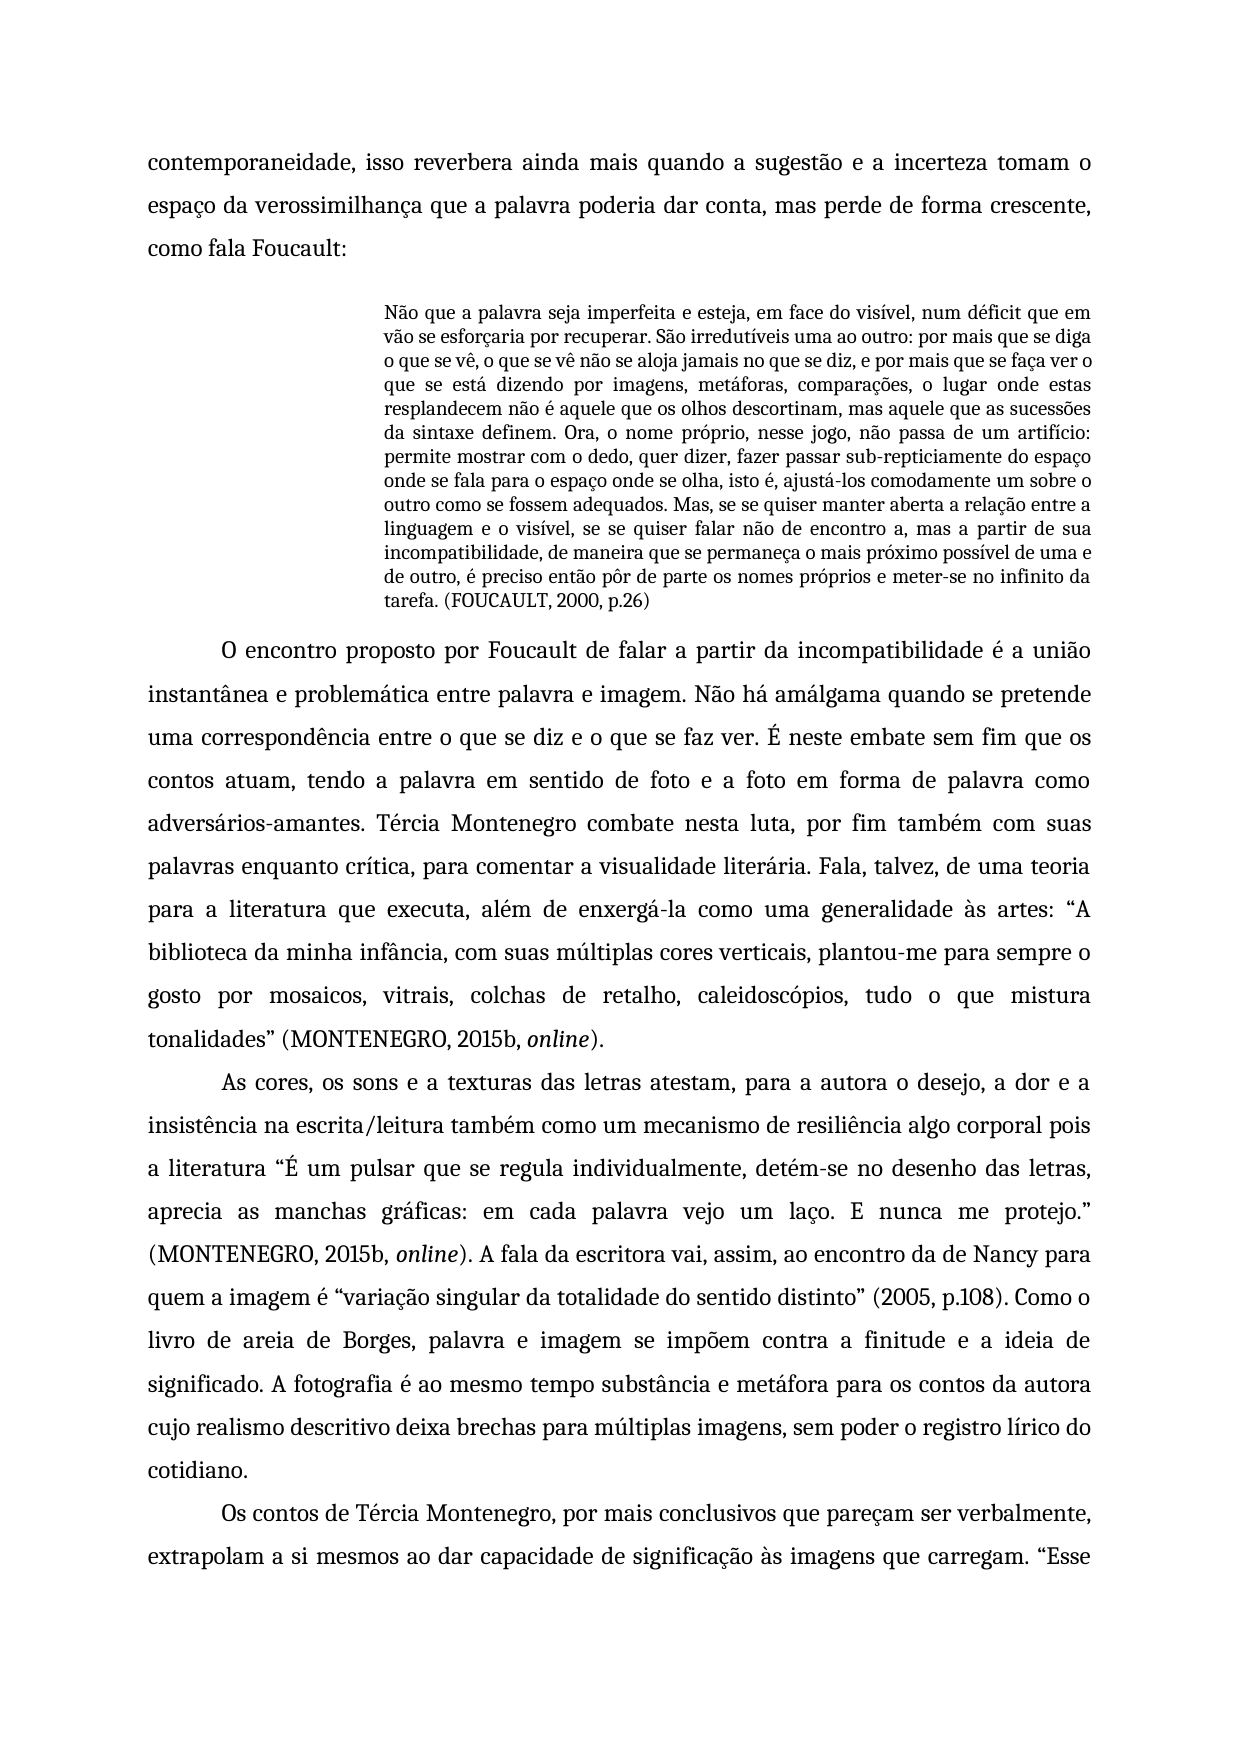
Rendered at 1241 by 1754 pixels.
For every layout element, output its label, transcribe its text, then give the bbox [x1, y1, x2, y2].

text As cores, os sons e a texturas das letras atestam, para a autora o desejo, a dor e a insistência na escrita/leitura também como um mecanismo de resiliência algo corporal pois a literatura “É um pulsar que se regula individualmente, detém-se no desenho das letras, aprecia as manchas gráficas: em cada palavra vejo um laço. E nunca me protejo.” (MONTENEGRO, 2015b, online). A fala da escritora vai, assim, ao encontro da de Nancy para quem a imagem é “variação singular da totalidade do sentido distinto” (2005, p.108). Como o livro de areia de Borges, palavra e imagem se impõem contra a finitude e a ideia de significado. A fotografia é ao mesmo tempo substância e metáfora para os contos da autora cujo realismo descritivo deixa brechas para múltiplas imagens, sem poder o registro lírico do cotidiano. [148, 1068, 1092, 1484]
text O encontro proposto por Foucault de falar a partir da incompatibilidade é a união instantânea e problemática entre palavra e imagem. Não há amálgama quando se pretende uma correspondência entre o que se diz e o que se faz ver. É neste embate sem fim que os contos atuam, tendo a palavra em sentido de foto e a foto em forma de palavra como adversários-amantes. Tércia Montenegro combate nesta luta, por fim também com suas palavras enquanto crítica, para comentar a visualidade literária. Fala, talvez, de uma teoria para a literatura que executa, além de enxergá-la como uma generalidade às artes: “A biblioteca da minha infância, com suas múltiplas cores verticais, plantou-me para sempre o gosto por mosaicos, vitrais, colchas de retalho, caleidoscópios, tudo o que mistura tonalidades” (MONTENEGRO, 2015b, online). [148, 636, 1092, 1053]
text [148, 1499, 1092, 1571]
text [148, 148, 1092, 263]
text Não que a palavra seja imperfeita e esteja, em face do visível, num déficit que em vão se esforçaria por recuperar. São irredutíveis uma ao outro: por mais que se diga o que se vê, o que se vê não se aloja jamais no que se diz, e por mais que se faça ver o que se está dizendo por imagens, metáforas, comparações, o lugar onde estas resplandecem não é aquele que os olhos descortinam, mas aquele que as sucessões da sintaxe definem. Ora, o nome próprio, nesse jogo, não passa de um artifício: permite mostrar com o dedo, quer dizer, fazer passar sub-repticiamente do espaço onde se fala para o espaço onde se olha, isto é, ajustá-los comodamente um sobre o outro como se fossem adequados. Mas, se se quiser manter aberta a relação entre a linguagem e o visível, se se quiser falar não de encontro a, mas a partir de sua incompatibilidade, de maneira que se permaneça o mais próximo possível de uma e de outro, é preciso então pôr de parte os nomes próprios e meter-se no infinito da tarefa. (FOUCAULT, 2000, p.26) [384, 301, 1092, 612]
